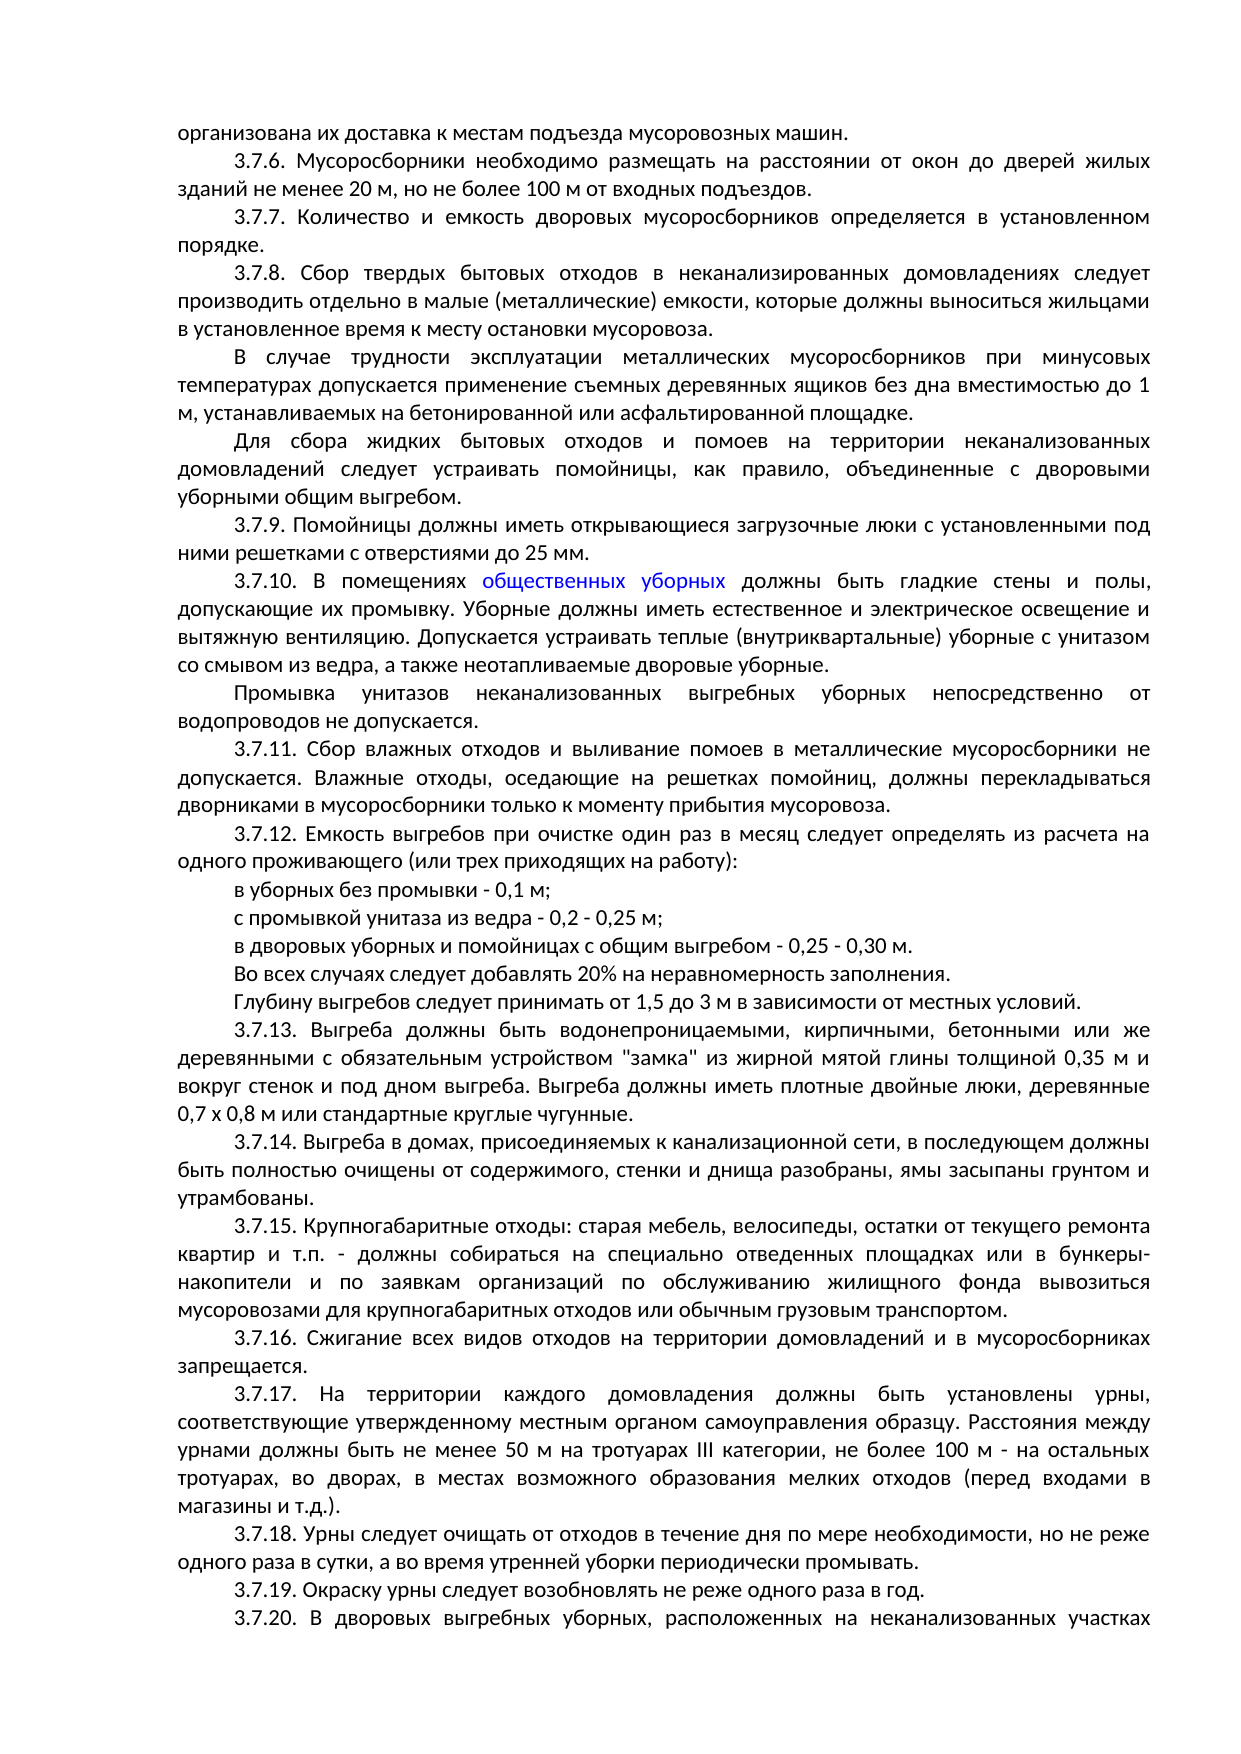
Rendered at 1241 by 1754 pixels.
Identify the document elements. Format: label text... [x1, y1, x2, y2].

text 3.7.15. Крупногабаритные отходы: старая мебель, велосипеды, остатки от текущего ремонта квартир и т.п. - должны собираться на специально отведенных площадках или в бункеры-накопители и по заявкам организаций по обслуживанию жилищного фонда вывозиться мусоровозами для крупногабаритных отходов или обычным грузовым транспортом. [177, 1211, 1152, 1323]
text 3.7.17. На территории каждого домовладения должны быть установлены урны, соответствующие утвержденному местным органом самоуправления образцу. Расстояния между урнами должны быть не менее 50 м на тротуарах III категории, не более 100 м - на остальных тротуарах, во дворах, в местах возможного образования мелких отходов (перед входами в магазины и т.д.). [177, 1379, 1152, 1519]
text 3.7.8. Сбор твердых бытовых отходов в неканализированных домовладениях следует производить отдельно в малые (металлические) емкости, которые должны выноситься жильцами в установленное время к месту остановки мусоровоза. [177, 258, 1152, 342]
text Во всех случаях следует добавлять 20% на неравномерность заполнения. [177, 959, 1152, 987]
text 3.7.13. Выгреба должны быть водонепроницаемыми, кирпичными, бетонными или же деревянными с обязательным устройством "замка" из жирной мятой глины толщиной 0,35 м и вокруг стенок и под дном выгреба. Выгреба должны иметь плотные двойные люки, деревянные 0,7 х 0,8 м или стандартные круглые чугунные. [177, 1015, 1152, 1127]
text 3.7.19. Окраску урны следует возобновлять не реже одного раза в год. [177, 1575, 1152, 1603]
text 3.7.14. Выгреба в домах, присоединяемых к канализационной сети, в последующем должны быть полностью очищены от содержимого, стенки и днища разобраны, ямы засыпаны грунтом и утрамбованы. [177, 1127, 1152, 1211]
text 3.7.16. Сжигание всех видов отходов на территории домовладений и в мусоросборниках запрещается. [177, 1323, 1152, 1379]
text 3.7.12. Емкость выгребов при очистке один раз в месяц следует определять из расчета на одного проживающего (или трех приходящих на работу): [177, 819, 1152, 875]
text 3.7.7. Количество и емкость дворовых мусоросборников определяется в установленном порядке. [177, 202, 1152, 258]
text в дворовых уборных и помойницах с общим выгребом - 0,25 - 0,30 м. [177, 931, 1152, 959]
text 3.7.11. Сбор влажных отходов и выливание помоев в металлические мусоросборники не допускается. Влажные отходы, оседающие на решетках помойниц, должны перекладываться дворниками в мусоросборники только к моменту прибытия мусоровоза. [177, 734, 1152, 819]
text Промывка унитазов неканализованных выгребных уборных непосредственно от водопроводов не допускается. [177, 678, 1152, 734]
text Глубину выгребов следует принимать от 1,5 до 3 м в зависимости от местных условий. [177, 987, 1152, 1015]
text Для сбора жидких бытовых отходов и помоев на территории неканализованных домовладений следует устраивать помойницы, как правило, объединенные с дворовыми уборными общим выгребом. [177, 426, 1152, 510]
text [177, 1603, 1152, 1631]
text в уборных без промывки - 0,1 м; [177, 875, 1152, 903]
text 3.7.9. Помойницы должны иметь открывающиеся загрузочные люки с установленными под ними решетками с отверстиями до 25 мм. [177, 510, 1152, 566]
text 3.7.10. В помещениях общественных уборных должны быть гладкие стены и полы, допускающие их промывку. Уборные должны иметь естественное и электрическое освещение и вытяжную вентиляцию. Допускается устраивать теплые (внутриквартальные) уборные с унитазом со смывом из ведра, а также неотапливаемые дворовые уборные. [177, 566, 1152, 678]
text с промывкой унитаза из ведра - 0,2 - 0,25 м; [177, 903, 1152, 931]
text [177, 118, 1152, 146]
text 3.7.6. Мусоросборники необходимо размещать на расстоянии от окон до дверей жилых зданий не менее 20 м, но не более 100 м от входных подъездов. [177, 146, 1152, 202]
text В случае трудности эксплуатации металлических мусоросборников при минусовых температурах допускается применение съемных деревянных ящиков без дна вместимостью до 1 м, устанавливаемых на бетонированной или асфальтированной площадке. [177, 342, 1152, 426]
text 3.7.18. Урны следует очищать от отходов в течение дня по мере необходимости, но не реже одного раза в сутки, а во время утренней уборки периодически промывать. [177, 1519, 1152, 1575]
